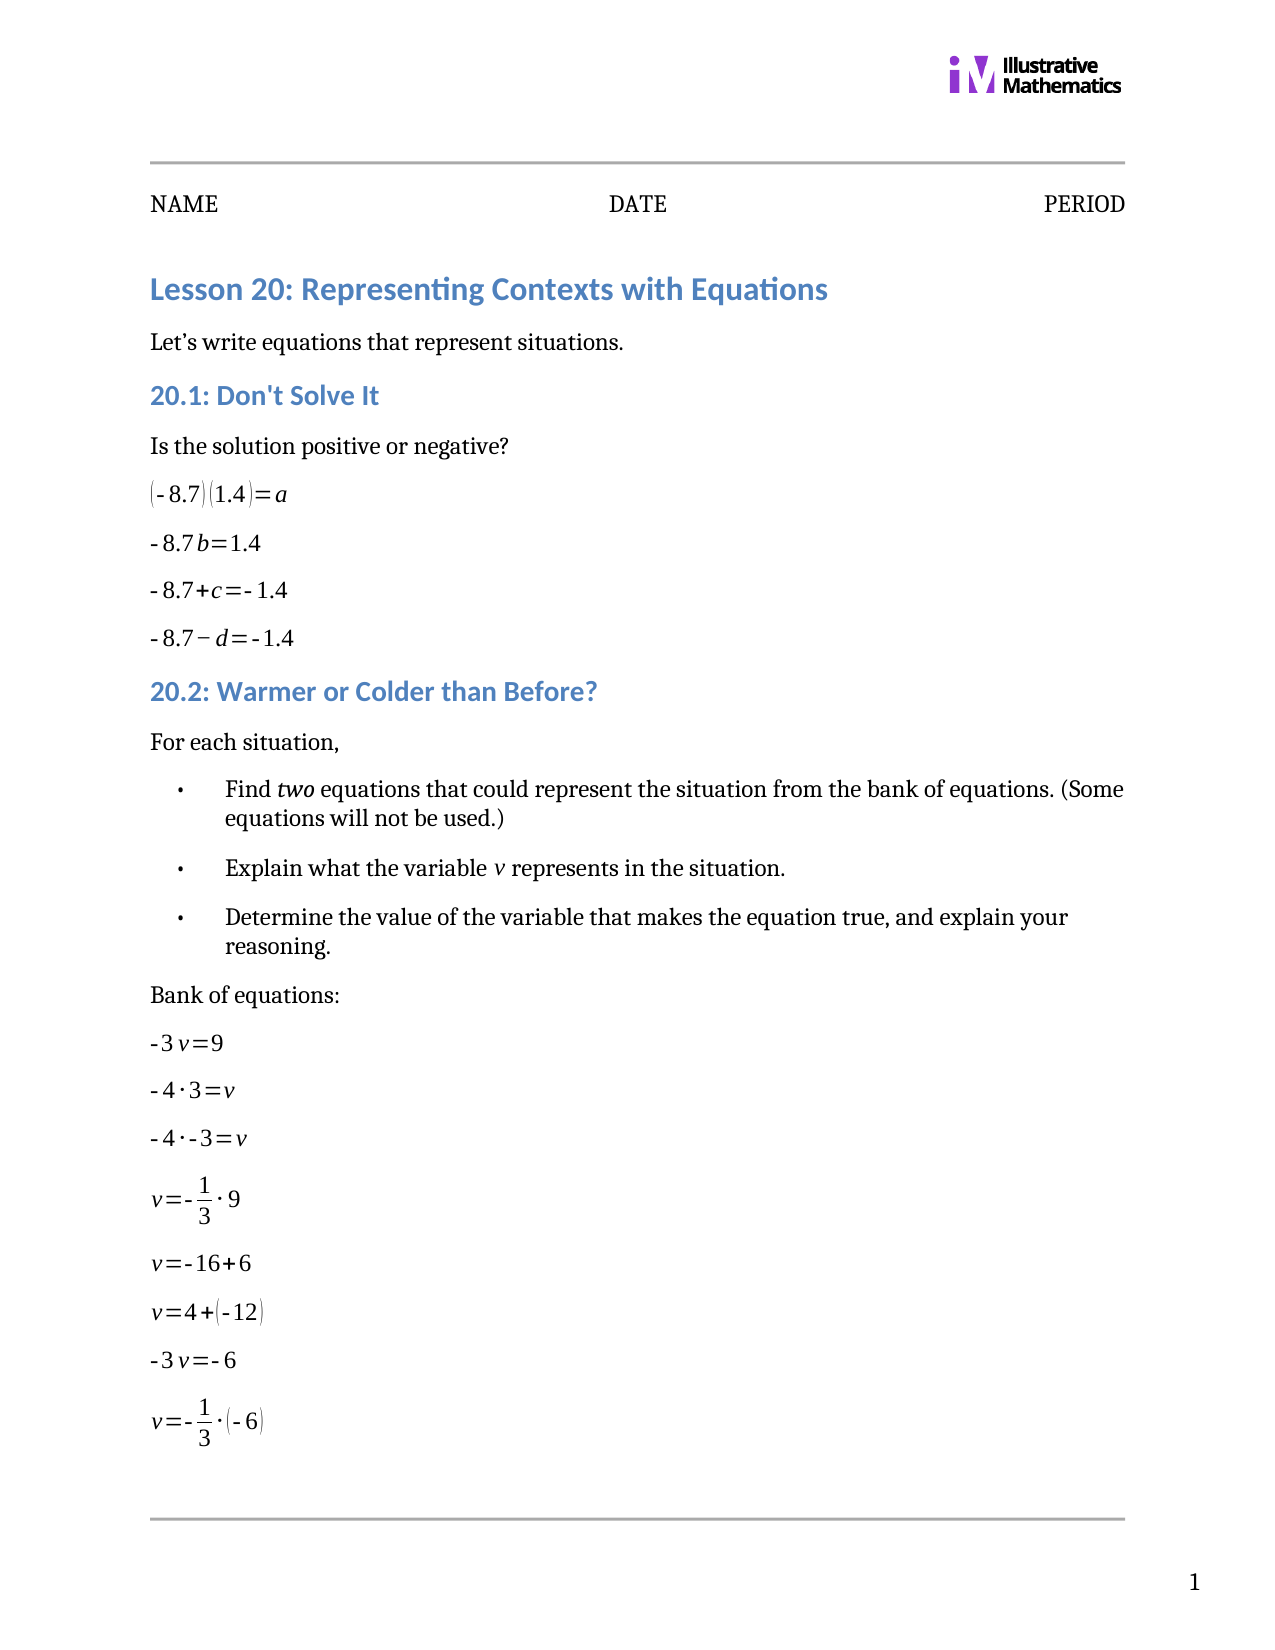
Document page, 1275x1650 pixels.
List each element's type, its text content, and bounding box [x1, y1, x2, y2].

list Find two equations that could represent the situation from the bank of equations. (Some equations will not be used.) [175, 775, 1125, 833]
picture [949, 55, 1121, 93]
subtitle 20.2: Warmer or Colder than Before? [150, 673, 1125, 709]
list Determine the value of the variable that makes the equation true, and explain your reasoning. [175, 903, 1125, 961]
text Bank of equations: [150, 981, 1125, 1010]
text Let’s write equations that represent situations. [150, 328, 1125, 357]
text For each situation, [150, 728, 1125, 756]
text Is the solution positive or negative? [150, 432, 1125, 461]
subtitle Lesson 20: Representing Contexts with Equations [150, 268, 1125, 309]
list Explain what the variable represents in the situation. [175, 853, 1125, 882]
subtitle 20.1: Don't Solve It [150, 377, 1125, 413]
